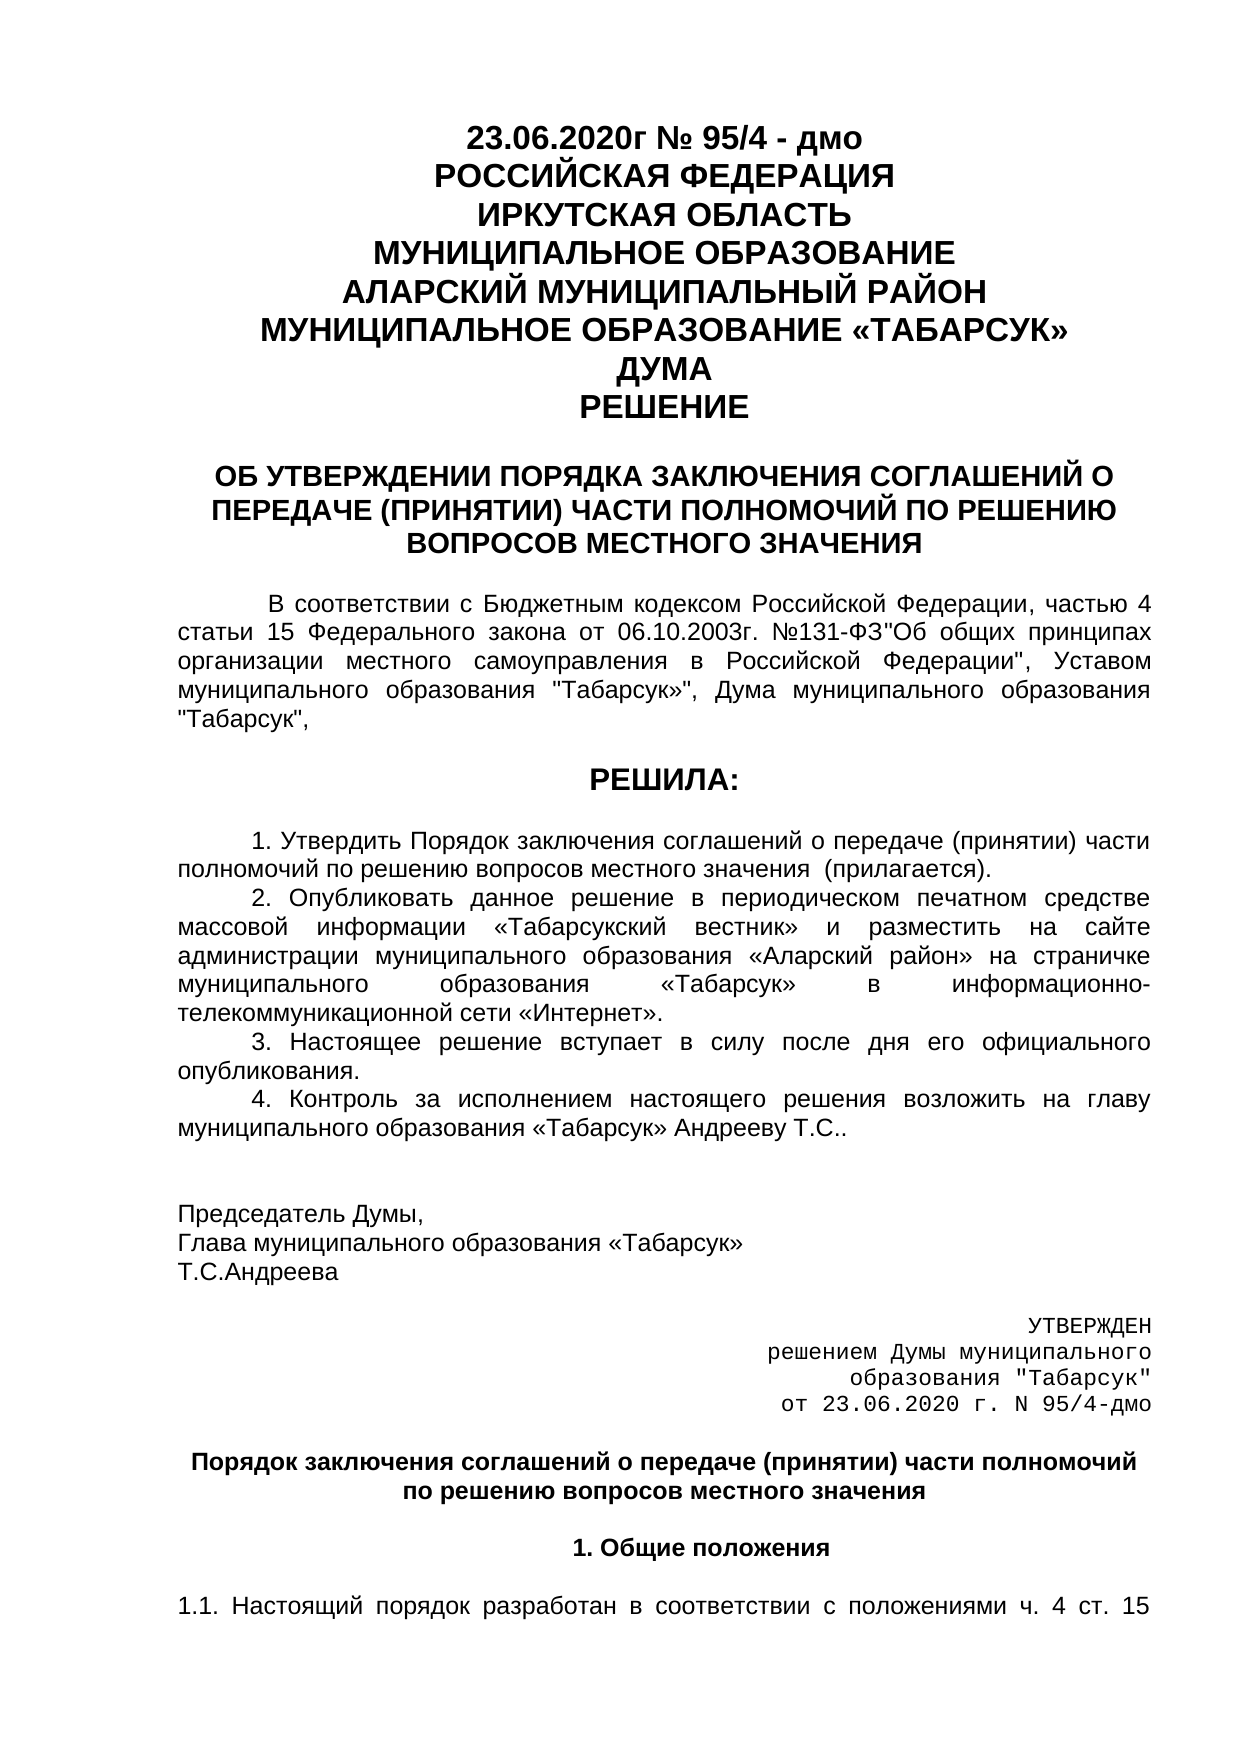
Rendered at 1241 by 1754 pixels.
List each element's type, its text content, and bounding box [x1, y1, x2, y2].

text образования "Табарсук" [177, 1366, 1152, 1392]
text 3. Настоящее решение вступает в силу после дня его официального опубликования. [177, 1027, 1152, 1084]
text решением Думы муниципального [177, 1340, 1152, 1366]
text РЕШЕНИЕ [177, 387, 1152, 426]
text 23.06.2020г № 95/4 - дмо [177, 118, 1152, 157]
text МУНИЦИПАЛЬНОЕ ОБРАЗОВАНИЕ [177, 233, 1152, 272]
text 1. Утвердить Порядок заключения соглашений о передаче (принятии) части полномочий по решению вопросов местного значения (прилагается). [177, 826, 1152, 883]
text от 23.06.2020 г. N 95/4-дмо [177, 1392, 1152, 1418]
text ОБ УТВЕРЖДЕНИИ ПОРЯДКА ЗАКЛЮЧЕНИЯ СОГЛАШЕНИЙ О ПЕРЕДАЧЕ (ПРИНЯТИИ) ЧАСТИ ПОЛНОМОЧИЙ ПО РЕШЕНИЮ ВОПРОСОВ МЕСТНОГО ЗНАЧЕНИЯ [177, 459, 1152, 560]
text АЛАРСКИЙ МУНИЦИПАЛЬНЫЙ РАЙОН [177, 272, 1152, 310]
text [177, 1562, 1152, 1619]
text В соответствии с Бюджетным кодексом Российской Федерации, частью 4 статьи 15 Федерального закона от 06.10.2003г. №131-ФЗ"Об общих принципах организации местного самоуправления в Российской Федерации", Уставом муниципального образования "Табарсук»", Дума муниципального образования "Табарсук", [177, 560, 1152, 732]
text Глава муниципального образования «Табарсук» [177, 1228, 1152, 1257]
text 1. Общие положения [177, 1533, 1152, 1562]
text РЕШИЛА: [177, 761, 1152, 797]
text Председатель Думы, [177, 1199, 1152, 1228]
text МУНИЦИПАЛЬНОЕ ОБРАЗОВАНИЕ «ТАБАРСУК» [177, 310, 1152, 349]
text ИРКУТСКАЯ ОБЛАСТЬ [177, 195, 1152, 233]
text Т.С.Андреева [177, 1257, 1152, 1286]
text 2. Опубликовать данное решение в периодическом печатном средстве массовой информации «Табарсукский вестник» и разместить на сайте администрации муниципального образования «Аларский район» на страничке муниципального образования «Табарсук» в информационно-телекоммуникационной сети «Интернет». [177, 883, 1152, 1027]
text УТВЕРЖДЕН [177, 1314, 1152, 1340]
text 4. Контроль за исполнением настоящего решения возложить на главу муниципального образования «Табарсук» Андрееву Т.С.. [177, 1084, 1152, 1142]
text Порядок заключения соглашений о передаче (принятии) части полномочий по решению вопросов местного значения [177, 1447, 1152, 1504]
text РОССИЙСКАЯ ФЕДЕРАЦИЯ [177, 157, 1152, 195]
text ДУМА [177, 349, 1152, 387]
